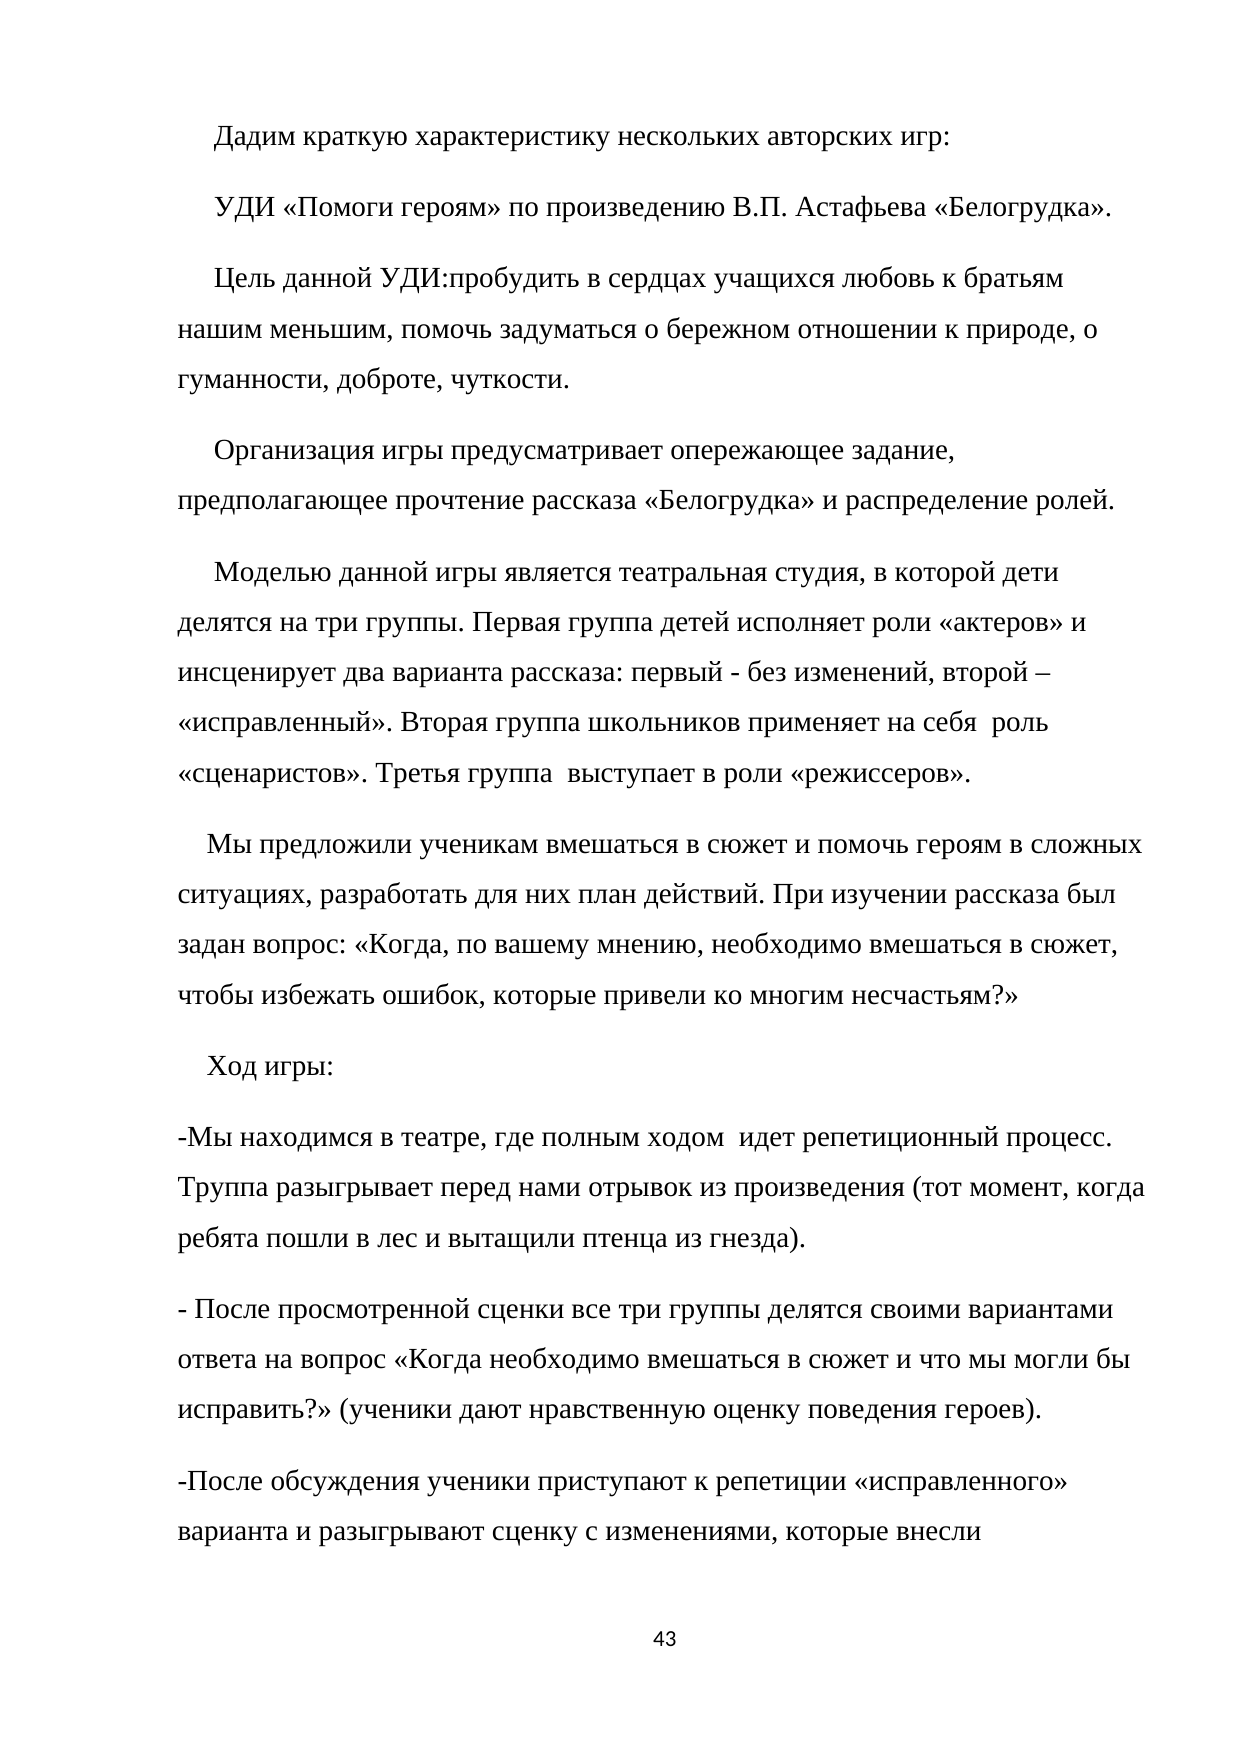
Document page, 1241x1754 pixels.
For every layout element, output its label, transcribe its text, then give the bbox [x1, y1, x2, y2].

text Дадим краткую характеристику нескольких авторских игр: [177, 118, 1152, 152]
text Организация игры предусматривает опережающее задание, предполагающее прочтение рассказа «Белогрудка» и распределение ролей. [177, 432, 1152, 516]
text Мы предложили ученикам вмешаться в сюжет и помочь героям в сложных ситуациях, разработать для них план действий. При изучении рассказа был задан вопрос: «Когда, по вашему мнению, необходимо вмешаться в сюжет, чтобы избежать ошибок, которые привели ко многим несчастьям?» [177, 826, 1152, 1011]
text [177, 1463, 1152, 1547]
text Ход игры: [177, 1048, 1152, 1082]
text УДИ «Помоги героям» по произведению В.П. Астафьева «Белогрудка». [177, 189, 1152, 223]
text Моделью данной игры является театральная студия, в которой дети делятся на три группы. Первая группа детей исполняет роли «актеров» и инсценирует два варианта рассказа: первый - без изменений, второй – «исправленный». Вторая группа школьников применяет на себя роль «сценаристов». Третья группа выступает в роли «режиссеров». [177, 554, 1152, 788]
text Цель данной УДИ:пробудить в сердцах учащихся любовь к братьям нашим меньшим, помочь задуматься о бережном отношении к природе, о гуманности, доброте, чуткости. [177, 260, 1152, 394]
text - После просмотренной сценки все три группы делятся своими вариантами ответа на вопрос «Когда необходимо вмешаться в сюжет и что мы могли бы исправить?» (ученики дают нравственную оценку поведения героев). [177, 1291, 1152, 1425]
text -Мы находимся в театре, где полным ходом идет репетиционный процесс. Труппа разыгрывает перед нами отрывок из произведения (тот момент, когда ребята пошли в лес и вытащили птенца из гнезда). [177, 1119, 1152, 1253]
